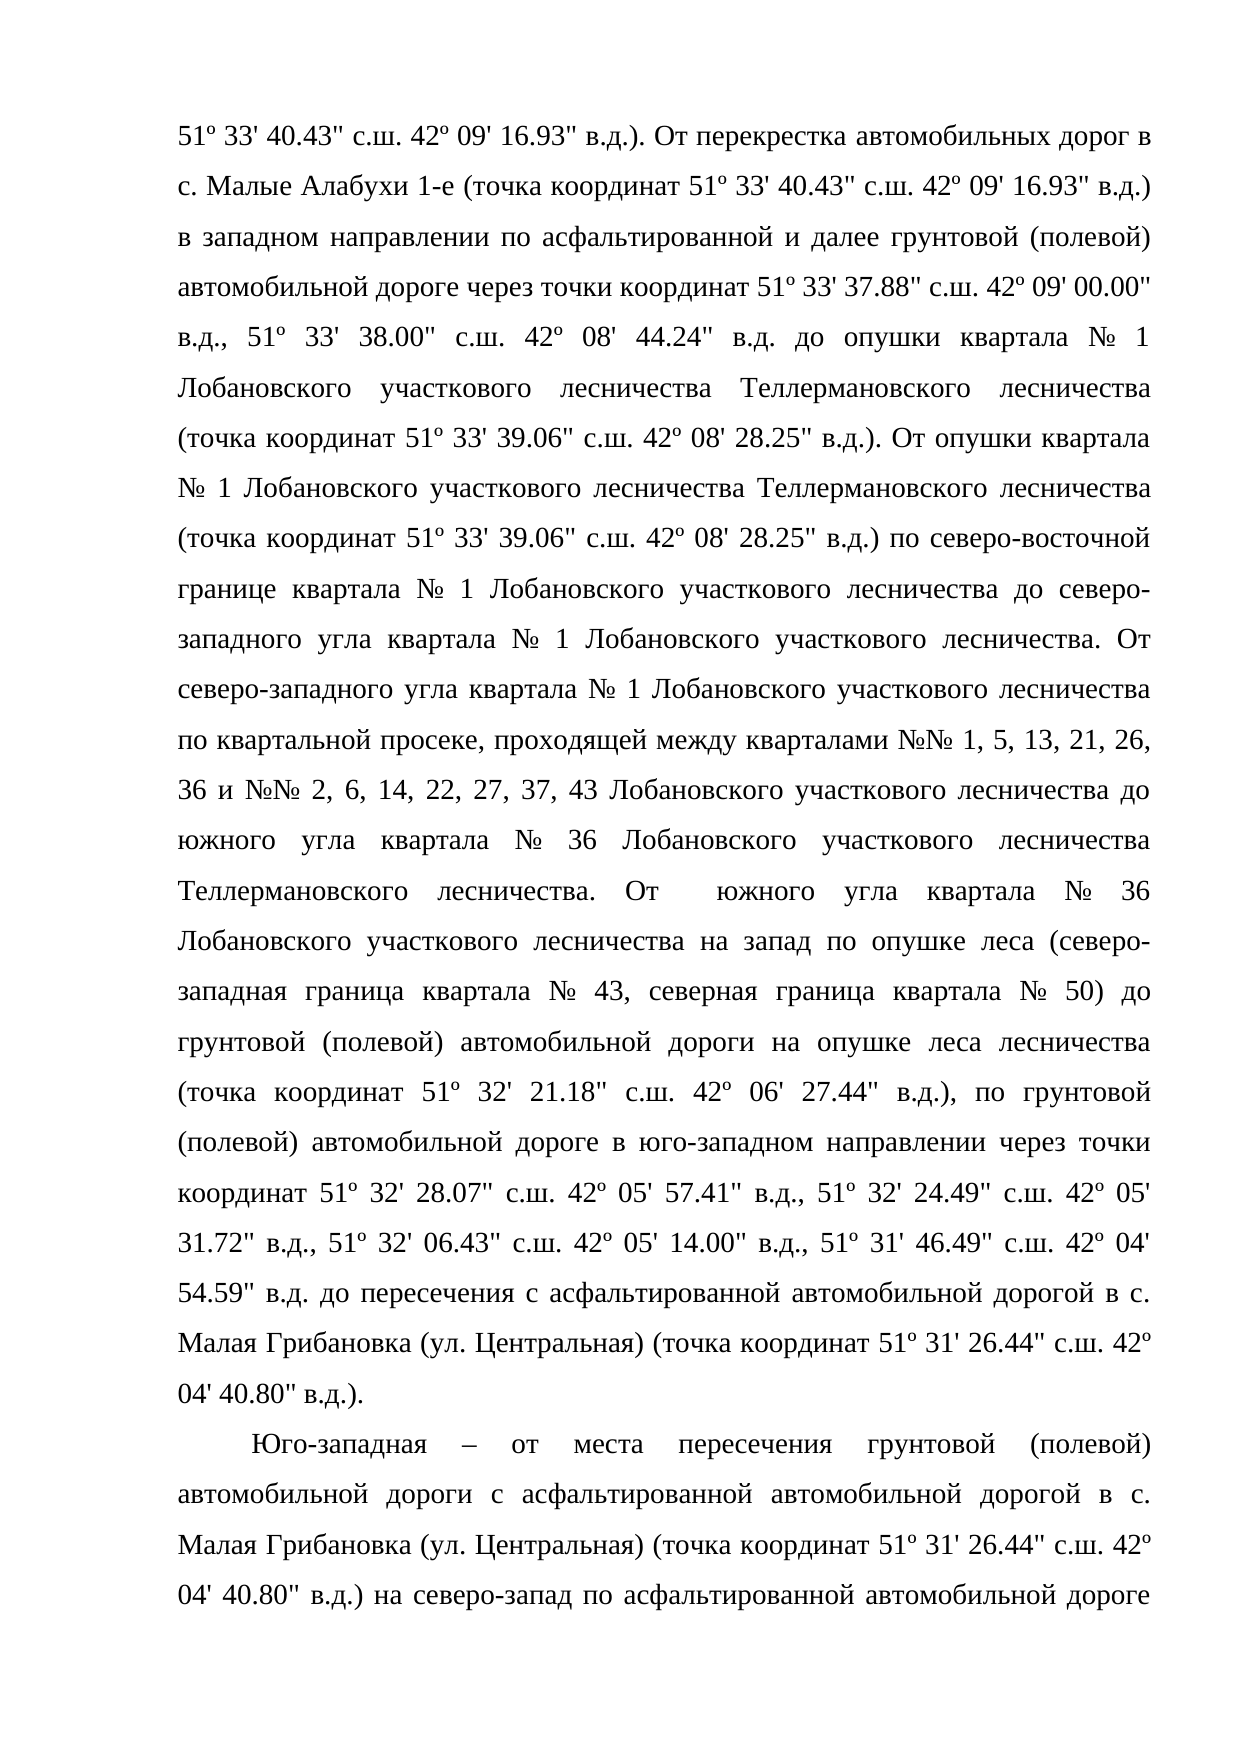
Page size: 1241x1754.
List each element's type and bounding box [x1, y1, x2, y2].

text [177, 118, 1152, 1409]
text [177, 1426, 1152, 1611]
